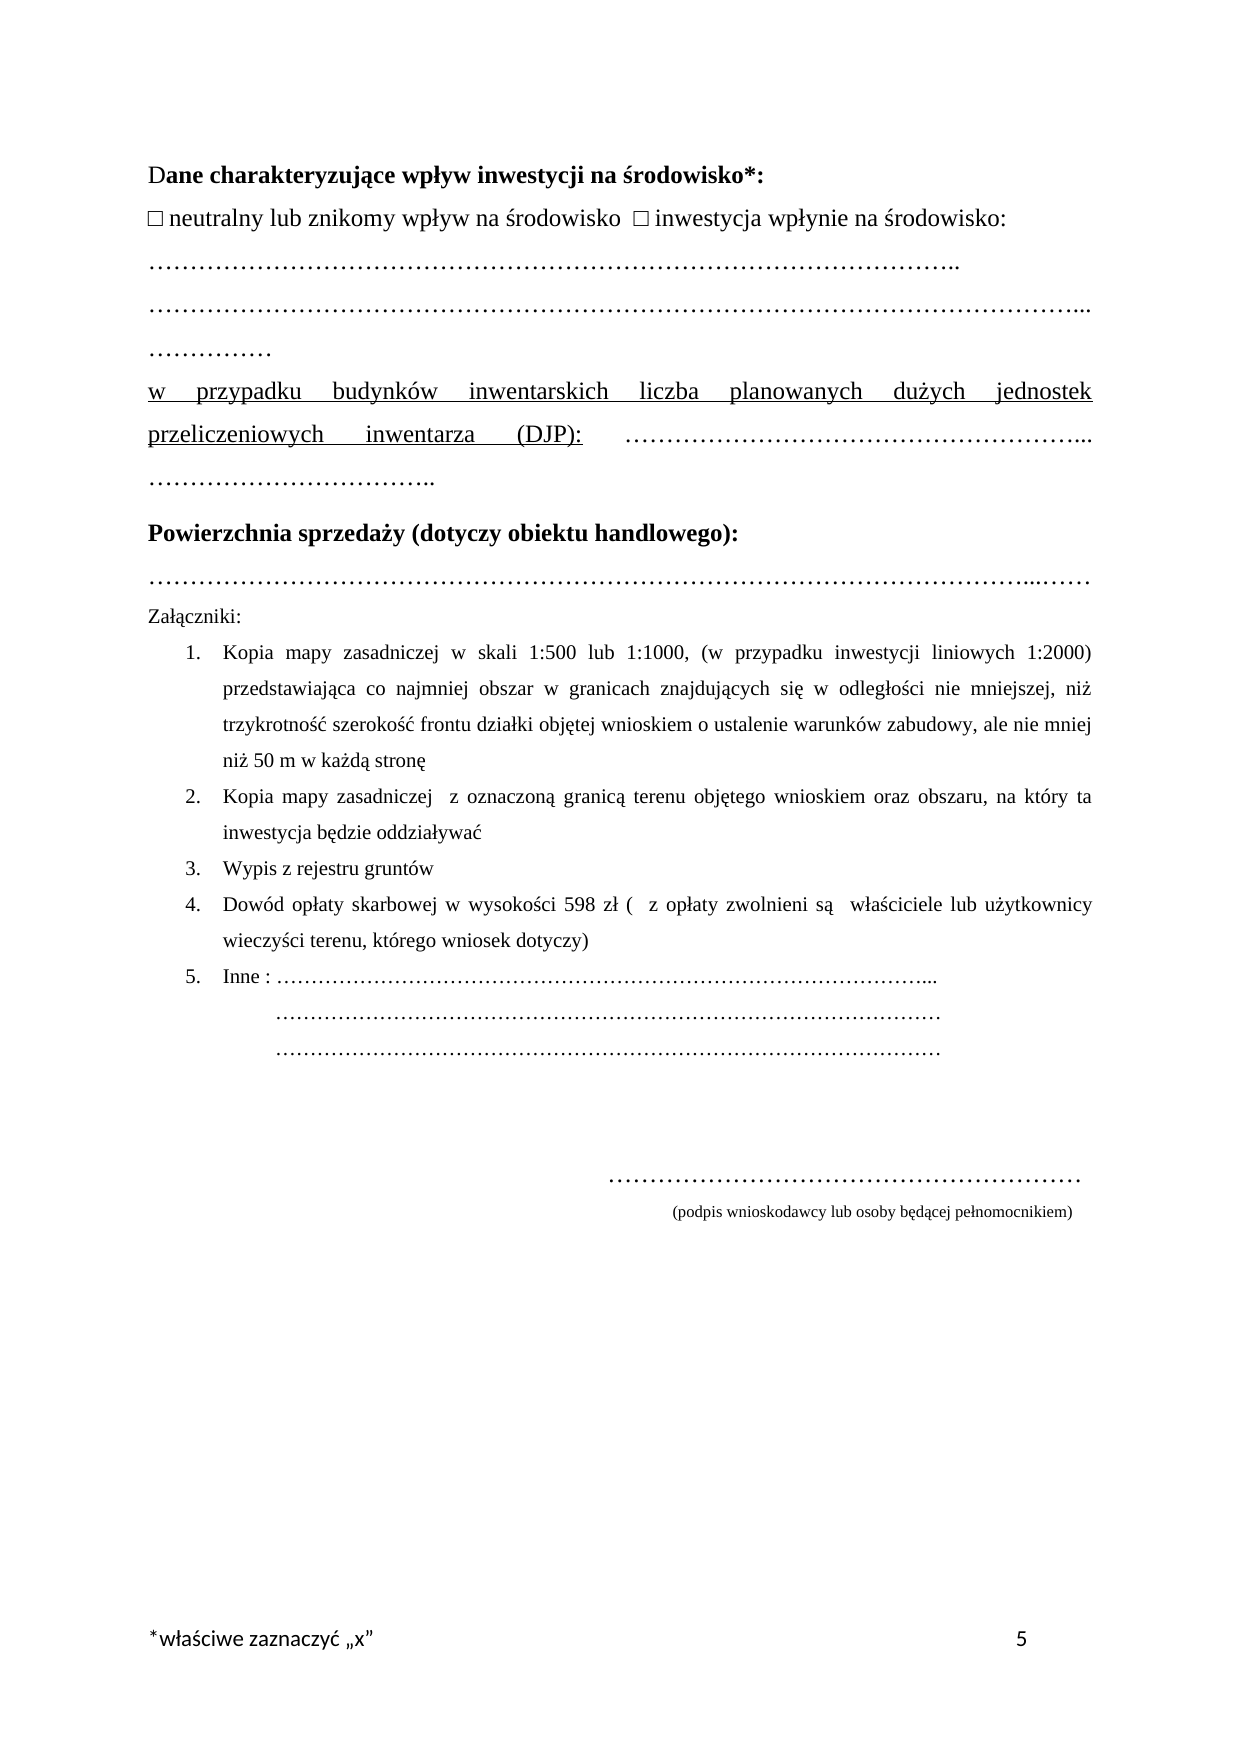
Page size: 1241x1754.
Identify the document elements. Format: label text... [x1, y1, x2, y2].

text (podpis wnioskodawcy lub osoby będącej pełnomocnikiem) [223, 1202, 1093, 1221]
text Dane charakteryzujące wpływ inwestycji na środowisko*: [148, 160, 1093, 189]
text …………………………………………………………………………………… [223, 1036, 1093, 1060]
text ………………………………………………… [223, 1159, 1093, 1187]
text □ neutralny lub znikomy wpływ na środowisko □ inwestycja wpłynie na środowisko: [148, 203, 1093, 232]
list Wypis z rejestru gruntów [185, 856, 1093, 880]
list Kopia mapy zasadniczej w skali 1:500 lub 1:1000, (w przypadku inwestycji liniowych 1:2000) przedstawiająca co najmniej obszar w granicach znajdujących się w odległości nie mniejszej, niż trzykrotność szerokość frontu działki objętej wnioskiem o ustalenie warunków zabudowy, ale nie mniej niż 50 m w każdą stronę [185, 640, 1093, 772]
text w przypadku budynków inwentarskich liczba planowanych dużych jednostek przeliczeniowych inwentarza (DJP): ………………………………………………...…………………………….. [148, 402, 1093, 491]
text …………………………………………………………………………………… [223, 1000, 1093, 1024]
text ……………………………………………………………………………………..…………………………………………………………………………………………………...…………… [148, 246, 1093, 361]
text Załączniki: [148, 604, 1093, 628]
list Kopia mapy zasadniczej z oznaczoną granicą terenu objętego wnioskiem oraz obszaru, na który ta inwestycja będzie oddziaływać [185, 784, 1093, 844]
text Powierzchnia sprzedaży (dotyczy obiektu handlowego): ……………………………………………………………………………………………...…… [148, 518, 1093, 589]
text w przypadku budynków inwentarskich liczba planowanych dużych jednostek przeliczeniowych inwentarza (DJP): ………………………………………………...…………………………….. [148, 376, 1093, 401]
list Dowód opłaty skarbowej w wysokości 598 zł ( z opłaty zwolnieni są właściciele lub użytkownicy wieczyści terenu, którego wniosek dotyczy) [185, 892, 1093, 952]
list Inne : …………………………………………………………………………………... [185, 964, 1093, 988]
